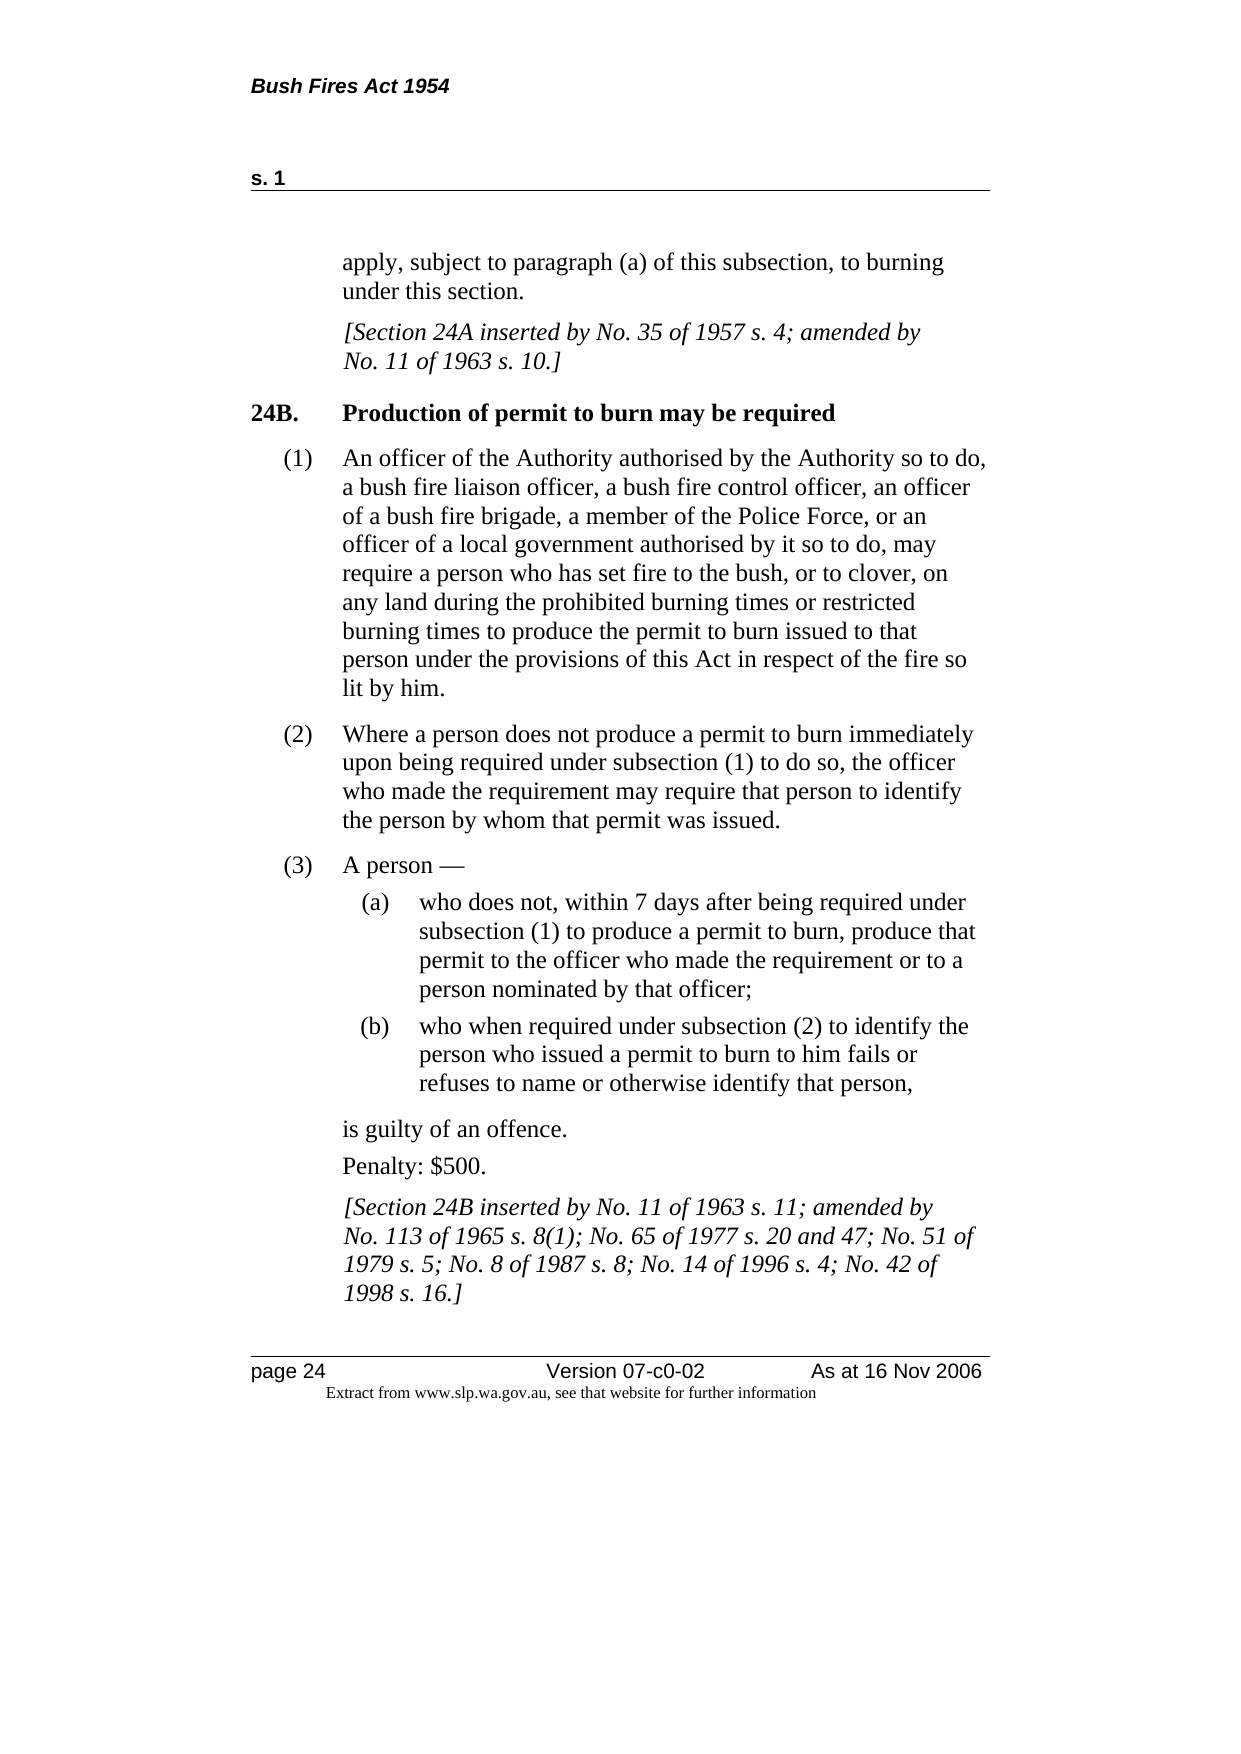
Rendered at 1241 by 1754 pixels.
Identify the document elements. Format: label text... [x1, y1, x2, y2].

text [Section 24A inserted by No. 35 of 1957 s. 4; amended by No. 11 of 1963 s. 10.] [251, 317, 990, 375]
text is guilty of an offence. [251, 1114, 990, 1142]
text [251, 247, 990, 305]
text (3) A person — [251, 850, 990, 879]
text (b) who when required under subsection (2) to identify the person who issued a permit to burn to him fails or refuses to name or otherwise identify that person, [251, 1011, 990, 1097]
text [Section 24B inserted by No. 11 of 1963 s. 11; amended by No. 113 of 1965 s. 8(1); No. 65 of 1977 s. 20 and 47; No. 51 of 1979 s. 5; No. 8 of 1987 s. 8; No. 14 of 1996 s. 4; No. 42 of 1998 s. 16.] [251, 1192, 990, 1307]
text (2) Where a person does not produce a permit to burn immediately upon being required under subsection (1) to do so, the officer who made the requirement may require that person to identify the person by whom that permit was issued. [251, 719, 990, 834]
text (a) who does not, within 7 days after being required under subsection (1) to produce a permit to burn, produce that permit to the officer who made the requirement or to a person nominated by that officer; [251, 887, 990, 1002]
text (1) An officer of the Authority authorised by the Authority so to do, a bush fire liaison officer, a bush fire control officer, an officer of a bush fire brigade, a member of the Police Force, or an officer of a local government authorised by it so to do, may require a person who has set fire to the bush, or to clover, on any land during the prohibited burning times or restricted burning times to produce the permit to burn issued to that person under the provisions of this Act in respect of the fire so lit by him. [251, 443, 990, 702]
subtitle 24B. Production of permit to burn may be required [251, 398, 990, 427]
text Penalty: $500. [251, 1151, 990, 1179]
